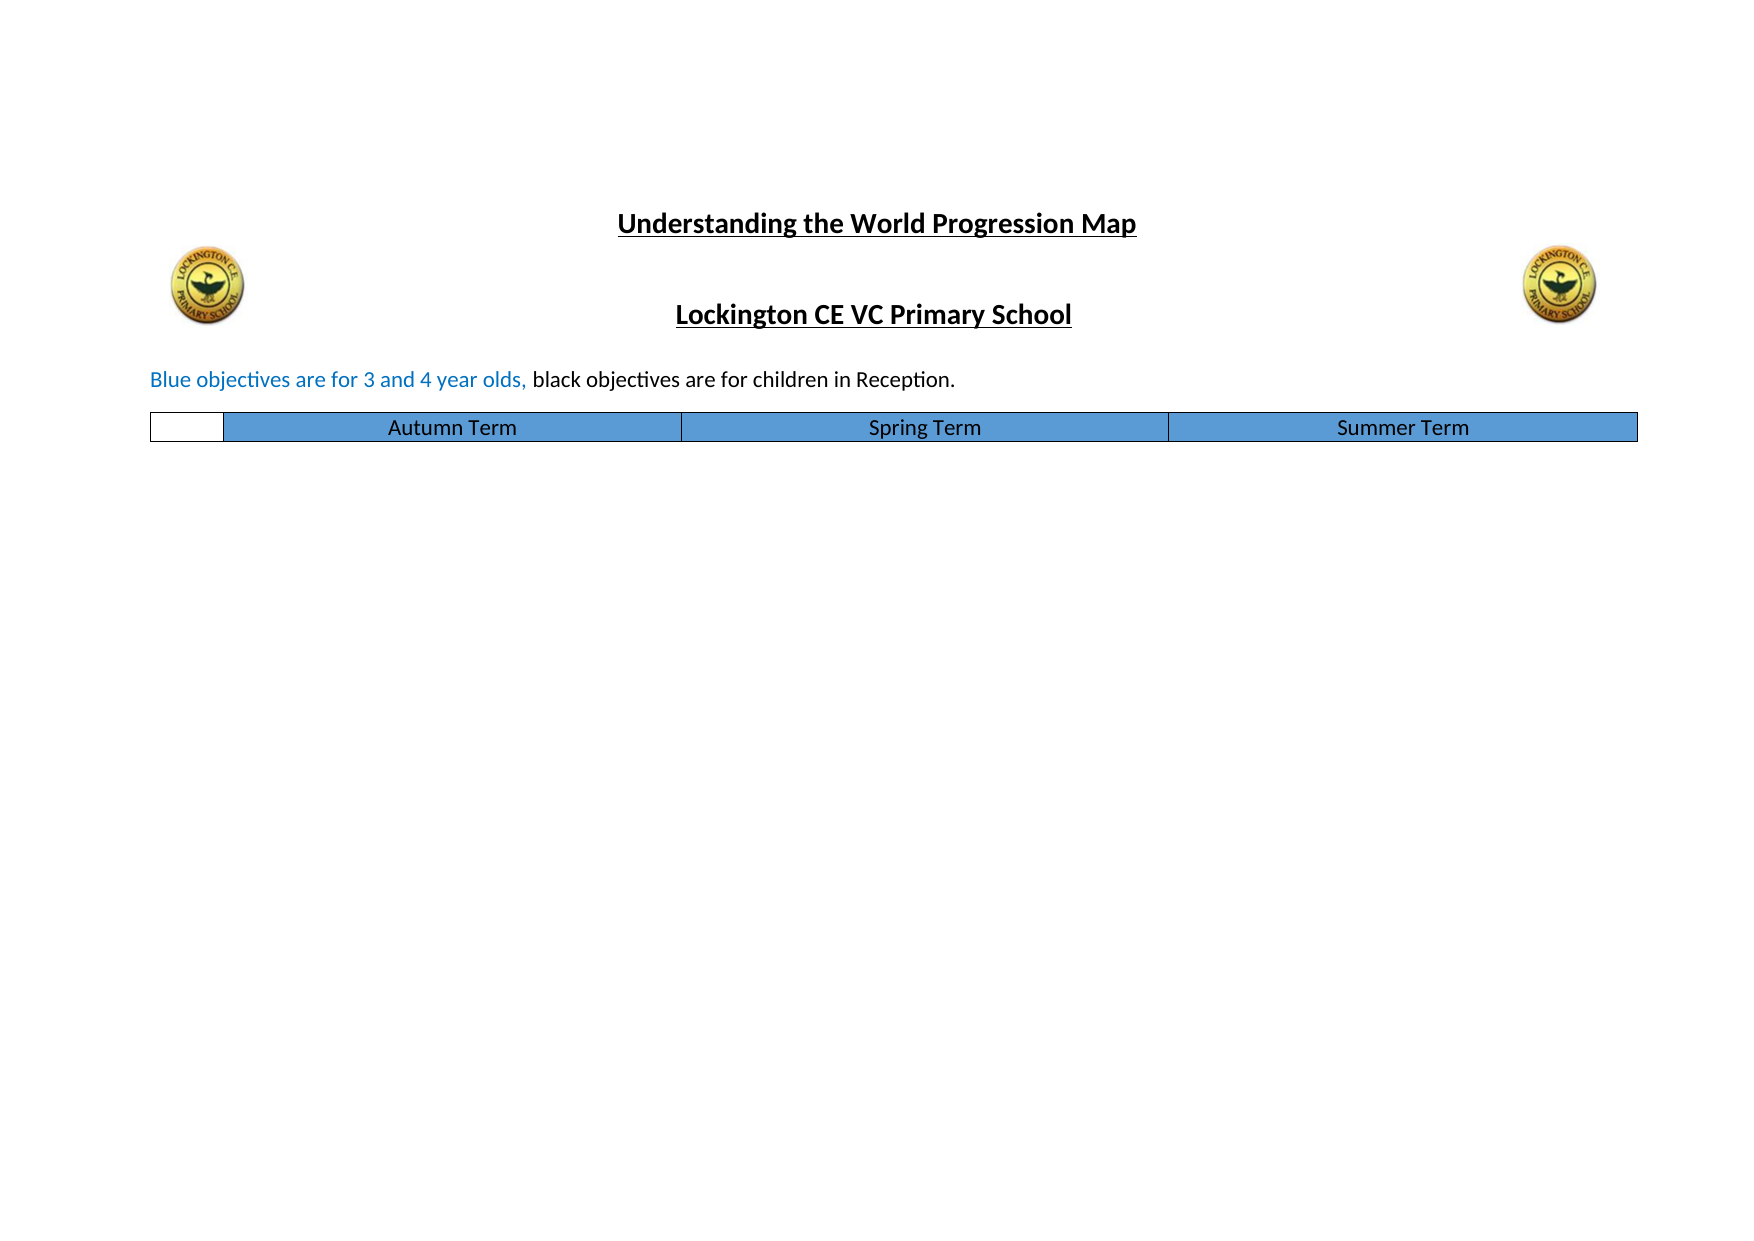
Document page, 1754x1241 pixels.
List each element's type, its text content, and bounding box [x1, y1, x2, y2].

table_header [151, 413, 223, 441]
picture [168, 245, 248, 326]
table_header Autumn Term [224, 413, 681, 441]
picture [1520, 243, 1600, 325]
text Blue objectives are for 3 and 4 year olds, black objectives are for children in Reception. [150, 335, 1604, 393]
table_header Spring Term [682, 413, 1168, 441]
table_header Summer Term [1169, 413, 1637, 441]
text Lockington CE VC Primary School [150, 243, 1604, 332]
text Understanding the World Progression Map [150, 205, 1604, 241]
